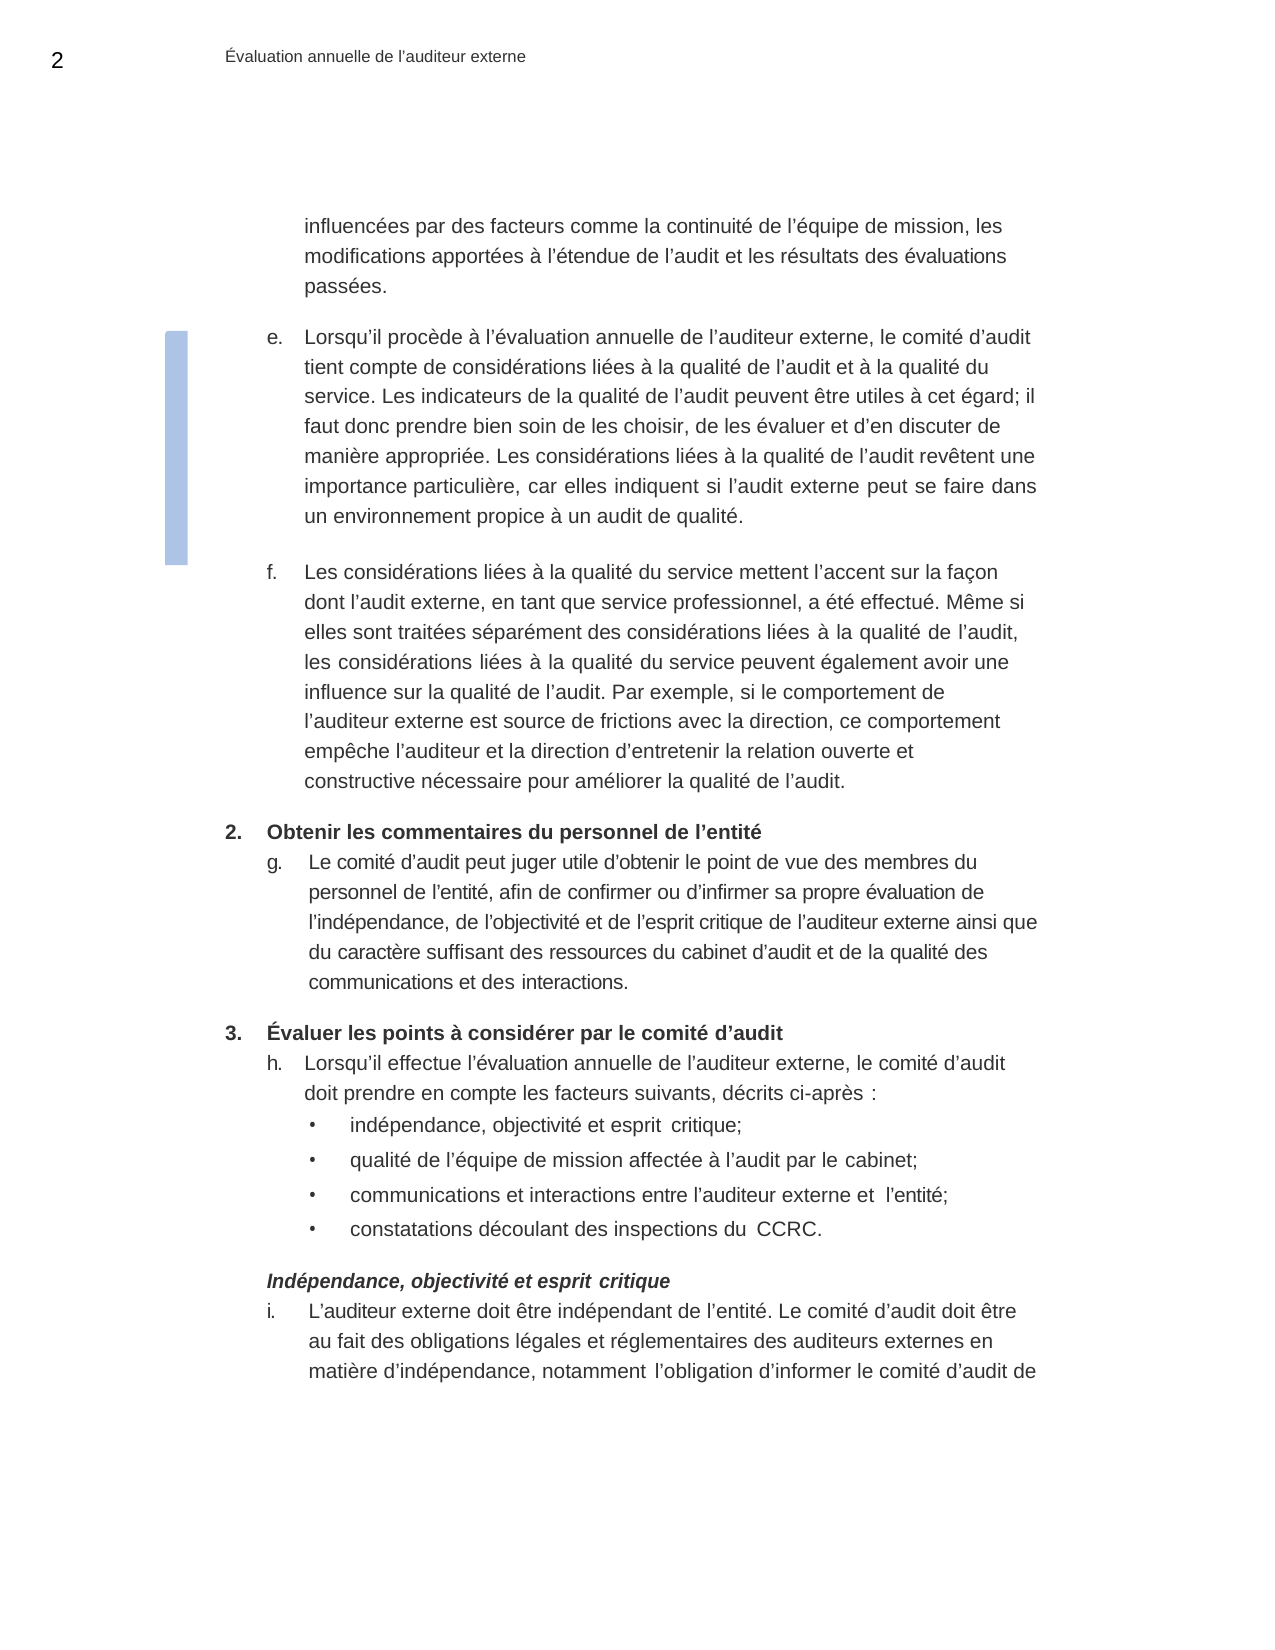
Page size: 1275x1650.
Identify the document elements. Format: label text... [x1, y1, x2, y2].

list Lorsqu’il effectue l’évaluation annuelle de l’auditeur externe, le comité d’audit doit prendre en compte les facteurs suivants, décrits ci-après : [267, 1051, 1029, 1104]
list indépendance, objectivité et esprit critique; [308, 1110, 1275, 1139]
list constatations découlant des inspections du CCRC. [308, 1214, 1275, 1243]
list Lorsqu’il procède à l’évaluation annuelle de l’auditeur externe, le comité d’audit tient compte de considérations liées à la qualité de l’audit et à la qualité du service. Les indicateurs de la qualité de l’audit peuvent être utiles à cet égard; il faut donc prendre bien soin de les choisir, de les évaluer et d’en discuter de manière appropriée. Les considérations liées à la qualité de l’audit revêtent une importance particulière, car elles indiquent si l’audit externe peut se faire dans un environnement propice à un audit de qualité. [267, 324, 1047, 528]
text influencées par des facteurs comme la continuité de l’équipe de mission, les modifications apportées à l’étendue de l’audit et les résultats des évaluations passées. [304, 214, 1029, 298]
list Les considérations liées à la qualité du service mettent l’accent sur la façon dont l’audit externe, en tant que service professionnel, a été effectué. Même si elles sont traitées séparément des considérations liées à la qualité de l’audit, les considérations liées à la qualité du service peuvent également avoir une influence sur la qualité de l’audit. Par exemple, si le comportement de l’auditeur externe est source de frictions avec la direction, ce comportement empêche l’auditeur et la direction d’entretenir la relation ouverte et constructive nécessaire pour améliorer la qualité de l’audit. [267, 560, 1030, 793]
subtitle Obtenir les commentaires du personnel de l’entité [225, 820, 1275, 844]
list qualité de l’équipe de mission affectée à l’audit par le cabinet; [308, 1145, 1275, 1173]
subtitle Indépendance, objectivité et esprit critique [267, 1269, 1275, 1293]
list communications et interactions entre l’auditeur externe et l’entité; [308, 1180, 1275, 1208]
list L’auditeur externe doit être indépendant de l’entité. Le comité d’audit doit être au fait des obligations légales et réglementaires des auditeurs externes en matière d’indépendance, notamment l’obligation d’informer le comité d’audit de [267, 1299, 1040, 1383]
subtitle Évaluer les points à considérer par le comité d’audit [225, 1020, 1275, 1044]
list Le comité d’audit peut juger utile d’obtenir le point de vue des membres du personnel de l’entité, afin de confirmer ou d’infirmer sa propre évaluation de l’indépendance, de l’objectivité et de l’esprit critique de l’auditeur externe ainsi que du caractère suffisant des ressources du cabinet d’audit et de la qualité des communications et des interactions. [267, 850, 1047, 994]
